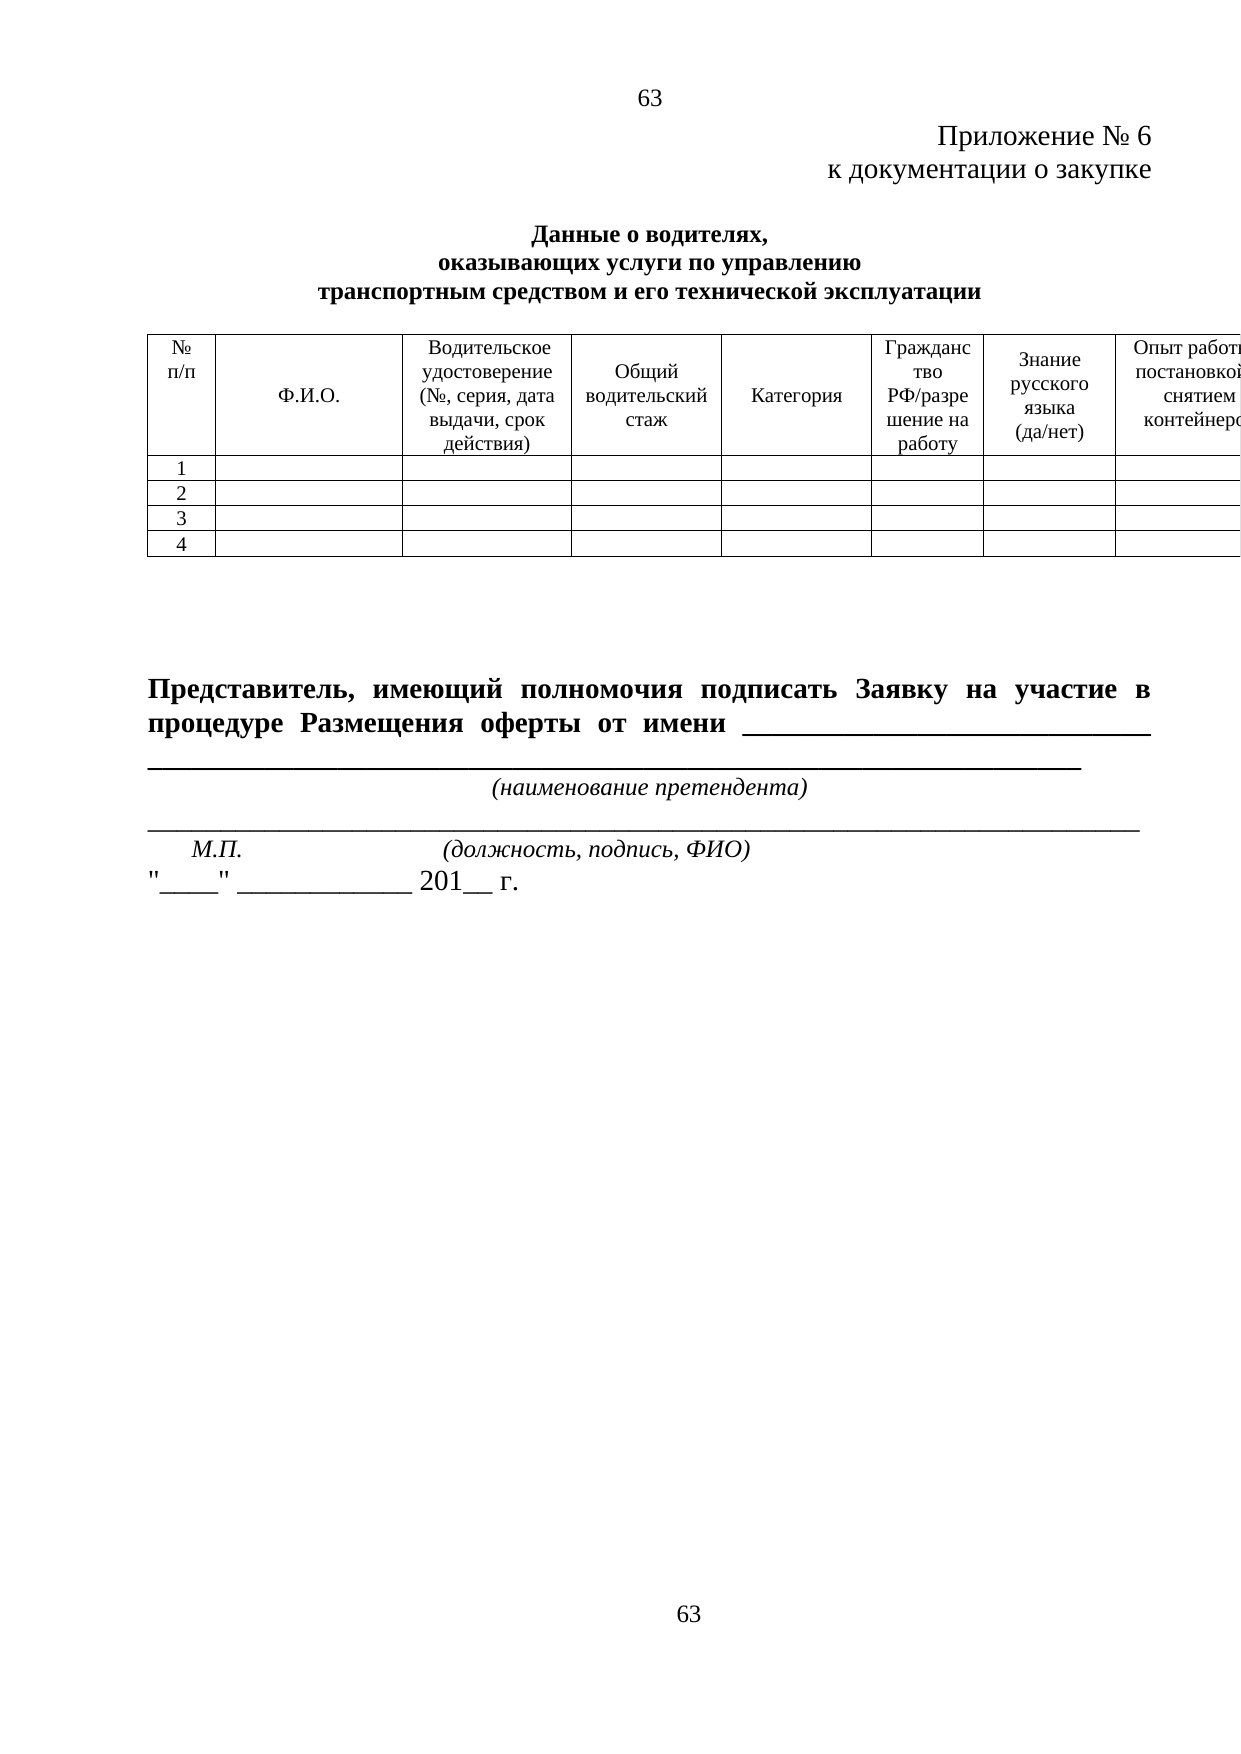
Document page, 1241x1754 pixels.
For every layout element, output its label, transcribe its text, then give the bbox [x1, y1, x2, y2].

text "____" ____________ 201__ г. [148, 863, 1152, 897]
table_header Ф.И.О. [216, 335, 402, 455]
table_cell [403, 481, 571, 505]
table_cell [984, 506, 1115, 530]
table_cell [984, 481, 1115, 505]
table_cell 1 [148, 456, 215, 480]
table_cell [216, 506, 402, 530]
table_cell [722, 456, 871, 480]
table_cell [1116, 531, 1240, 556]
text ____________________________________________________________________ [148, 801, 1152, 834]
table_cell [572, 531, 721, 556]
table_cell [216, 531, 402, 556]
table_cell [403, 456, 571, 480]
table_cell [722, 481, 871, 505]
table_cell [872, 531, 983, 556]
table_header Водительское удостоверение (№, серия, дата выдачи, срок действия) [403, 335, 571, 455]
table_cell [403, 506, 571, 530]
table_cell [1116, 456, 1240, 480]
table_header Опыт работы с постановкой и снятием контейнеров [1116, 335, 1240, 455]
table_cell [872, 481, 983, 505]
table_header № п/п [148, 335, 215, 455]
text транспортным средством и его технической эксплуатации [110, 276, 1152, 305]
table_cell 2 [148, 481, 215, 505]
table_cell [872, 506, 983, 530]
text М.П. (должность, подпись, ФИО) [148, 834, 1152, 863]
table_cell [872, 456, 983, 480]
table_header Знание русского языка (да/нет) [984, 335, 1115, 455]
table_cell [572, 481, 721, 505]
table_cell [722, 506, 871, 530]
table_cell [216, 456, 402, 480]
table_cell [1116, 506, 1240, 530]
table_cell [1116, 481, 1240, 505]
table_cell [984, 531, 1115, 556]
table_cell [984, 456, 1115, 480]
text Данные о водителях, [148, 219, 1152, 247]
text (наименование претендента) [148, 772, 1152, 801]
table_cell [572, 456, 721, 480]
table_cell [216, 481, 402, 505]
text к документации о закупке [148, 152, 1152, 185]
table_cell [403, 531, 571, 556]
table_cell [722, 531, 871, 556]
table_cell 3 [148, 506, 215, 530]
text оказывающих услуги по управлению [110, 247, 1152, 276]
table_header Гражданство РФ/разрешение на работу [872, 335, 983, 455]
text Представитель, имеющий полномочия подписать Заявку на участие в процедуре Размещения оферты от имени ____________________________ ________________________________________________________________ [148, 672, 1152, 772]
table_header Категория [722, 335, 871, 455]
table_cell 4 [148, 531, 215, 556]
table_cell [572, 506, 721, 530]
text Приложение № 6 [148, 118, 1152, 152]
table_header Общий водительский стаж [572, 335, 721, 455]
